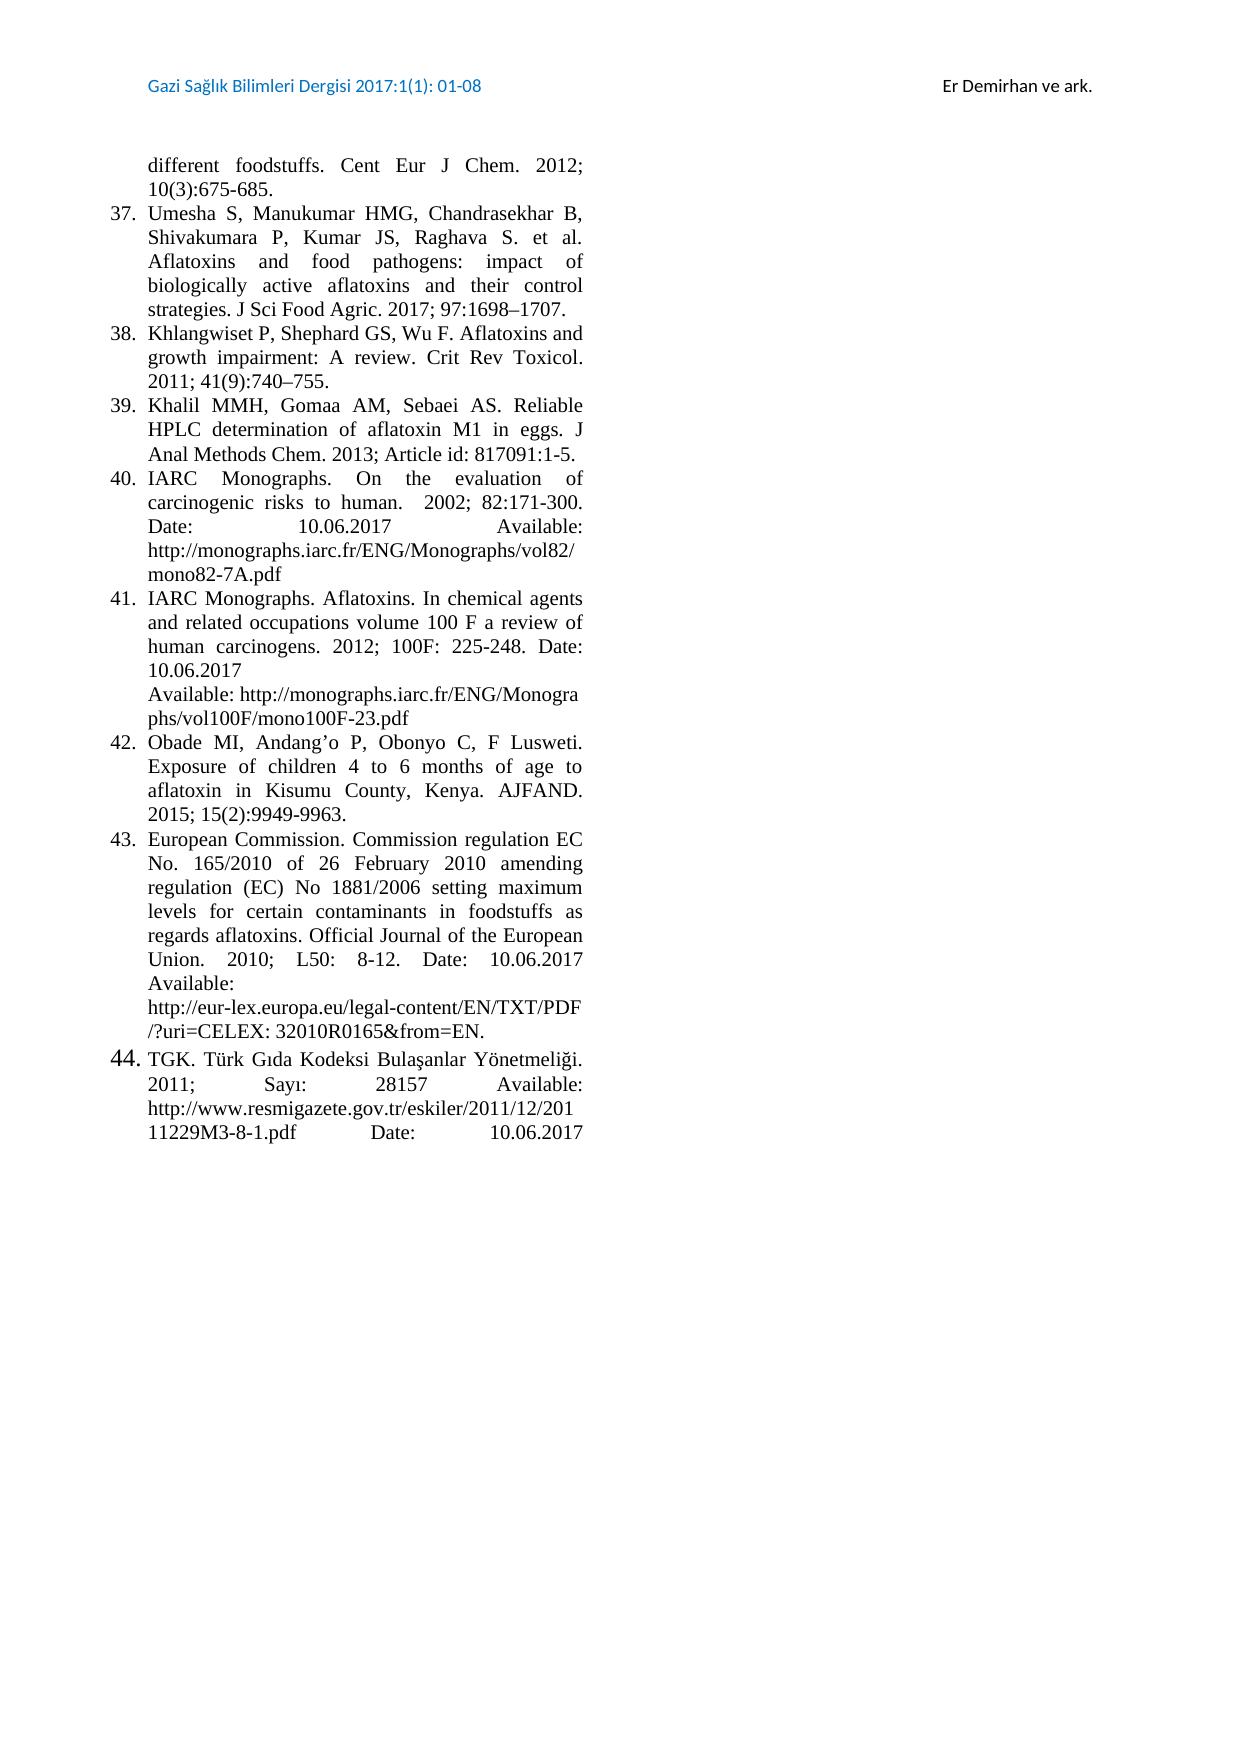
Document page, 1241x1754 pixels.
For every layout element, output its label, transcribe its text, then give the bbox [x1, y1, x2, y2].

list IARC Monographs. Aflatoxins. In chemical agents and related occupations volume 100 F a review of human carcinogens. 2012; 100F: 225-248. Date: 10.06.2017 Available: http://monographs.iarc.fr/ENG/Monographs/vol100F/mono100F-23.pdf [110, 586, 583, 730]
list Khlangwiset P, Shephard GS, Wu F. Aflatoxins and growth impairment: A review. Crit Rev Toxicol. 2011; 41(9):740–755. [110, 321, 583, 393]
list European Commission. Commission regulation EC No. 165/2010 of 26 February 2010 amending regulation (EC) No 1881/2006 setting maximum levels for certain contaminants in foodstuffs as regards aflatoxins. Official Journal of the European Union. 2010; L50: 8-12. Date: 10.06.2017 Available: http://eur-lex.europa.eu/legal-content/EN/TXT/PDF/?uri=CELEX: 32010R0165&from=EN. [110, 826, 583, 1043]
list IARC Monographs. On the evaluation of carcinogenic risks to human. 2002; 82:171-300. Date: 10.06.2017 Available: http://monographs.iarc.fr/ENG/Monographs/vol82/mono82-7A.pdf [110, 466, 583, 586]
list Khalil MMH, Gomaa AM, Sebaei AS. Reliable HPLC determination of aflatoxin M1 in eggs. J Anal Methods Chem. 2013; Article id: 817091:1-5. [110, 393, 583, 466]
list TGK. Türk Gıda Kodeksi Bulaşanlar Yönetmeliği. 2011; Sayı: 28157 Available: http://www.resmigazete.gov.tr/eskiler/2011/12/20111229M3-8-1.pdf Date: 10.06.2017 [110, 1043, 583, 1172]
list Umesha S, Manukumar HMG, Chandrasekhar B, Shivakumara P, Kumar JS, Raghava S. et al. Aflatoxins and food pathogens: impact of biologically active aflatoxins and their control strategies. J Sci Food Agric. 2017; 97:1698–1707. [110, 201, 583, 321]
list Obade MI, Andang’o P, Obonyo C, F Lusweti. Exposure of children 4 to 6 months of age to aflatoxin in Kisumu County, Kenya. AJFAND. 2015; 15(2):9949-9963. [110, 730, 583, 826]
